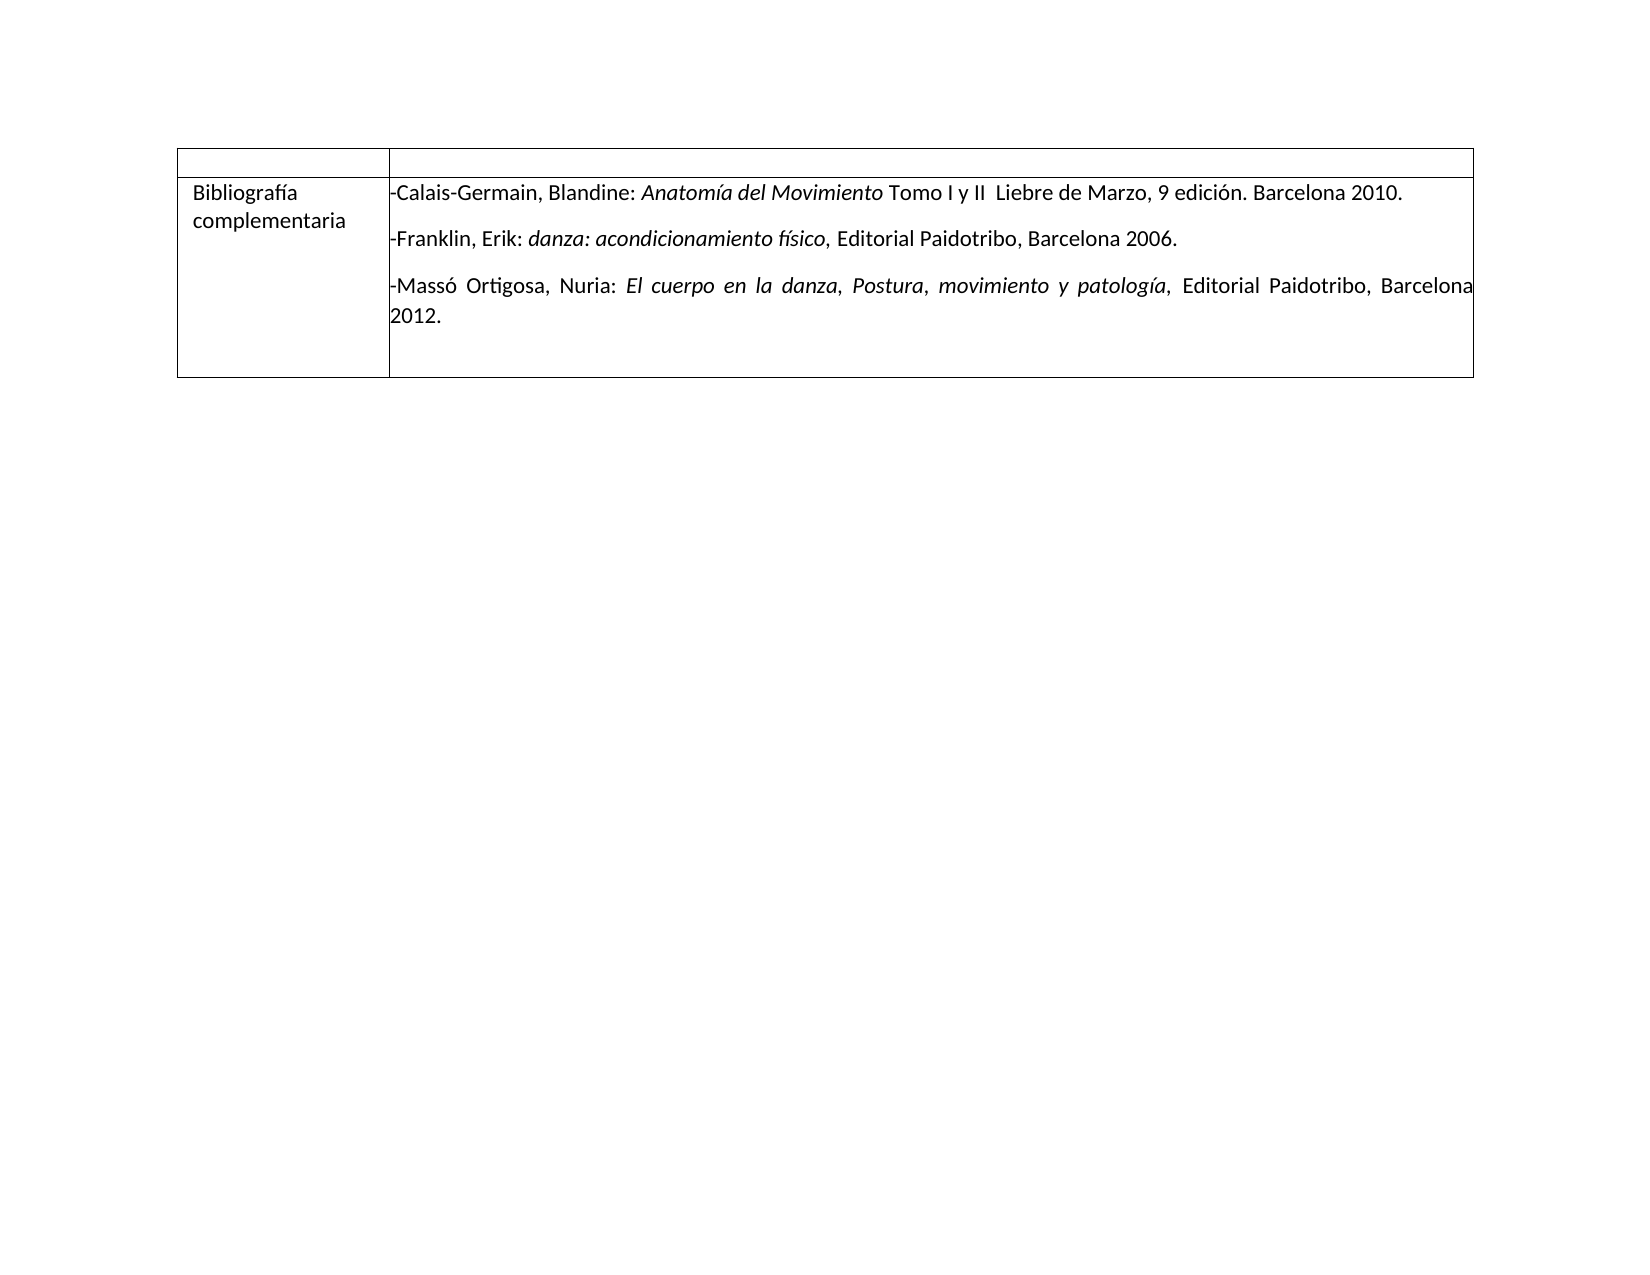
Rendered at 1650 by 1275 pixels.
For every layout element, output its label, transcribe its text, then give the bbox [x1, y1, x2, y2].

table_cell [178, 149, 389, 177]
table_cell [390, 149, 1473, 177]
table_cell Bibliografía complementaria [178, 178, 389, 377]
table_cell -Calais-Germain, Blandine: Anatomía del Movimiento Tomo I y II Liebre de Marzo, 9 edición. Barcelona 2010. -Franklin, Erik: danza: acondicionamiento físico, Editorial Paidotribo, Barcelona 2006. -Massó Ortigosa, Nuria: El cuerpo en la danza, Postura, movimiento y patología, Editorial Paidotribo, Barcelona 2012. [390, 178, 1473, 377]
